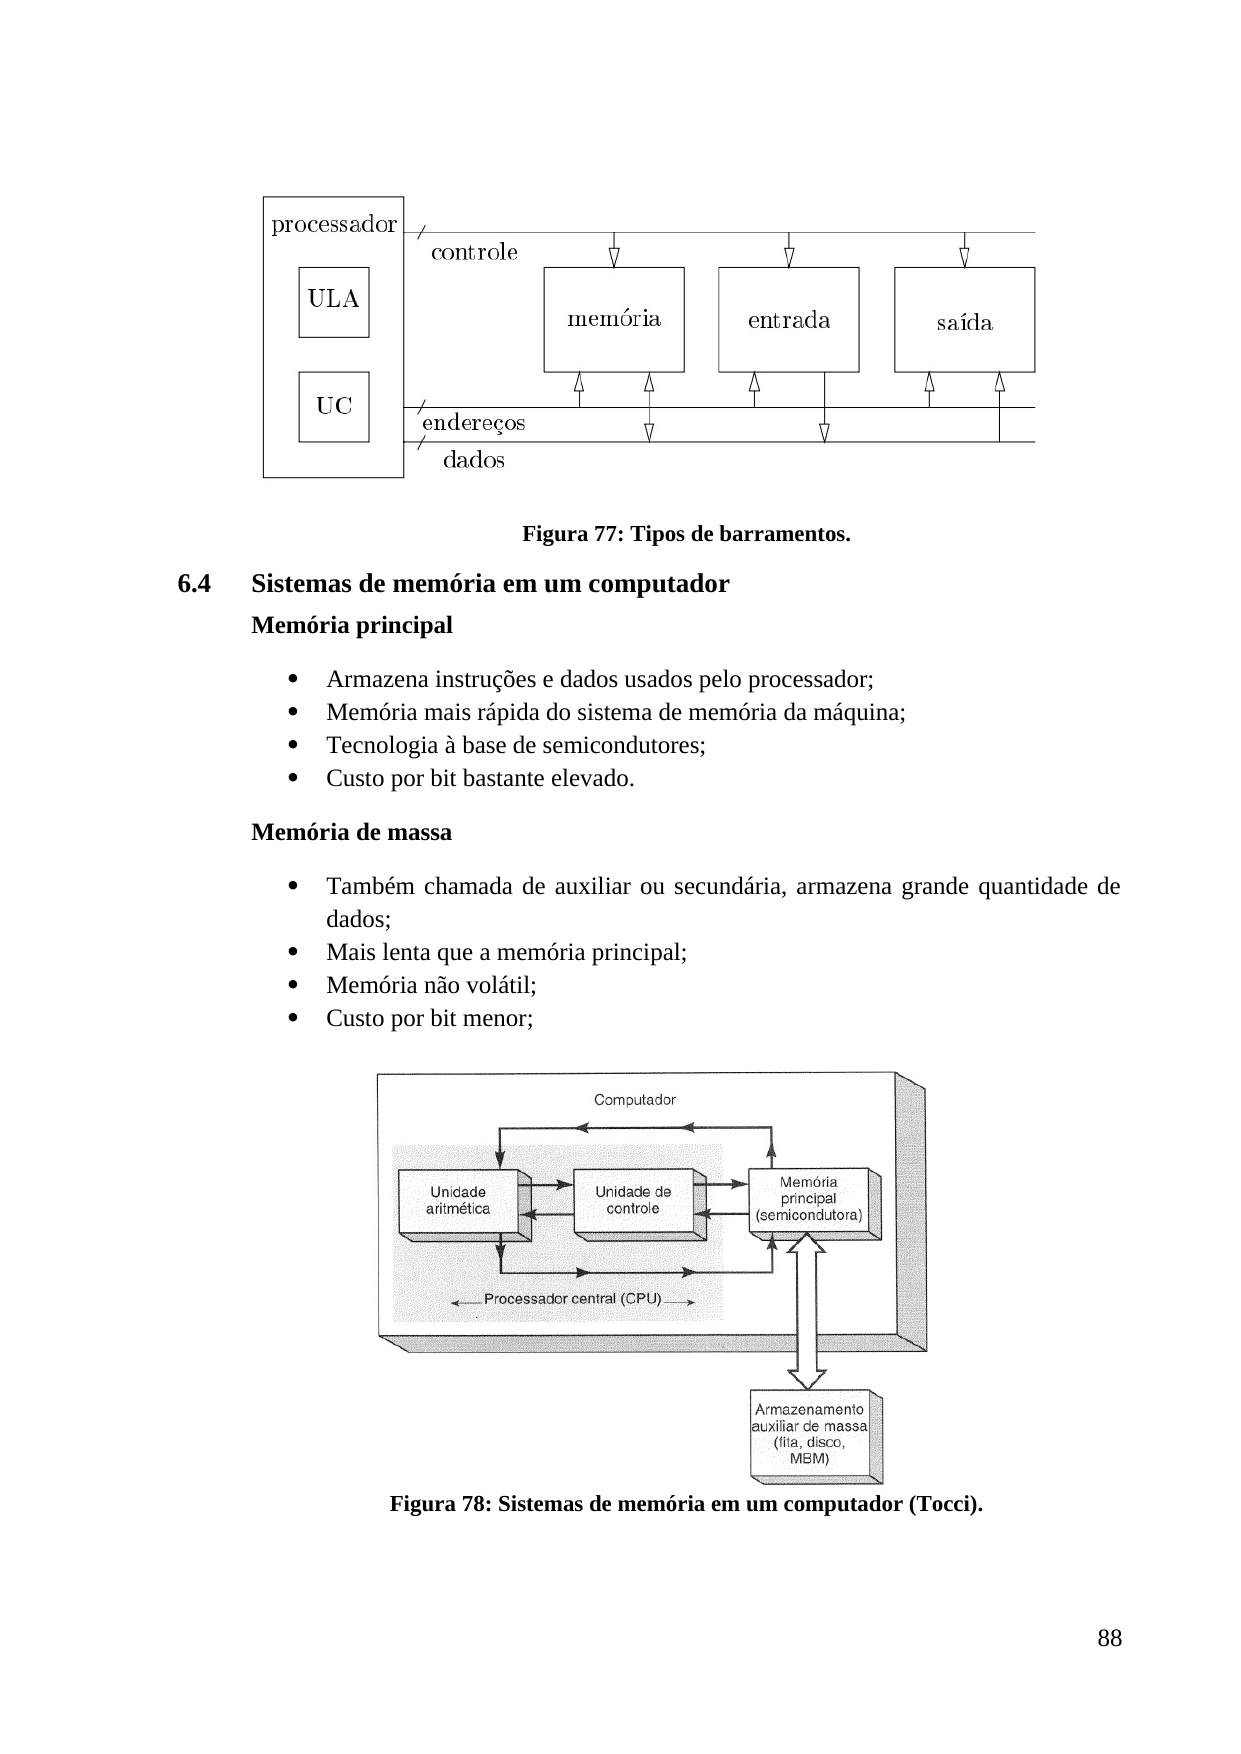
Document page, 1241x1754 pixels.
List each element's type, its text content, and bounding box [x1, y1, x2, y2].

list Tecnologia à base de semicondutores; [288, 731, 1122, 759]
list Armazena instruções e dados usados pelo processador; [288, 664, 1122, 693]
list Custo por bit menor; [288, 1003, 1122, 1032]
list Custo por bit bastante elevado. [288, 763, 1122, 792]
picture [248, 177, 1051, 495]
text Memória de massa [177, 817, 1122, 846]
text Memória principal [177, 611, 1122, 639]
subtitle Sistemas de memória em um computador [177, 567, 1122, 598]
picture [364, 1057, 935, 1490]
list Memória não volátil; [288, 970, 1122, 999]
list Também chamada de auxiliar ou secundária, armazena grande quantidade de dados; [288, 871, 1122, 933]
list Memória mais rápida do sistema de memória da máquina; [288, 697, 1122, 726]
list Mais lenta que a memória principal; [288, 937, 1122, 966]
